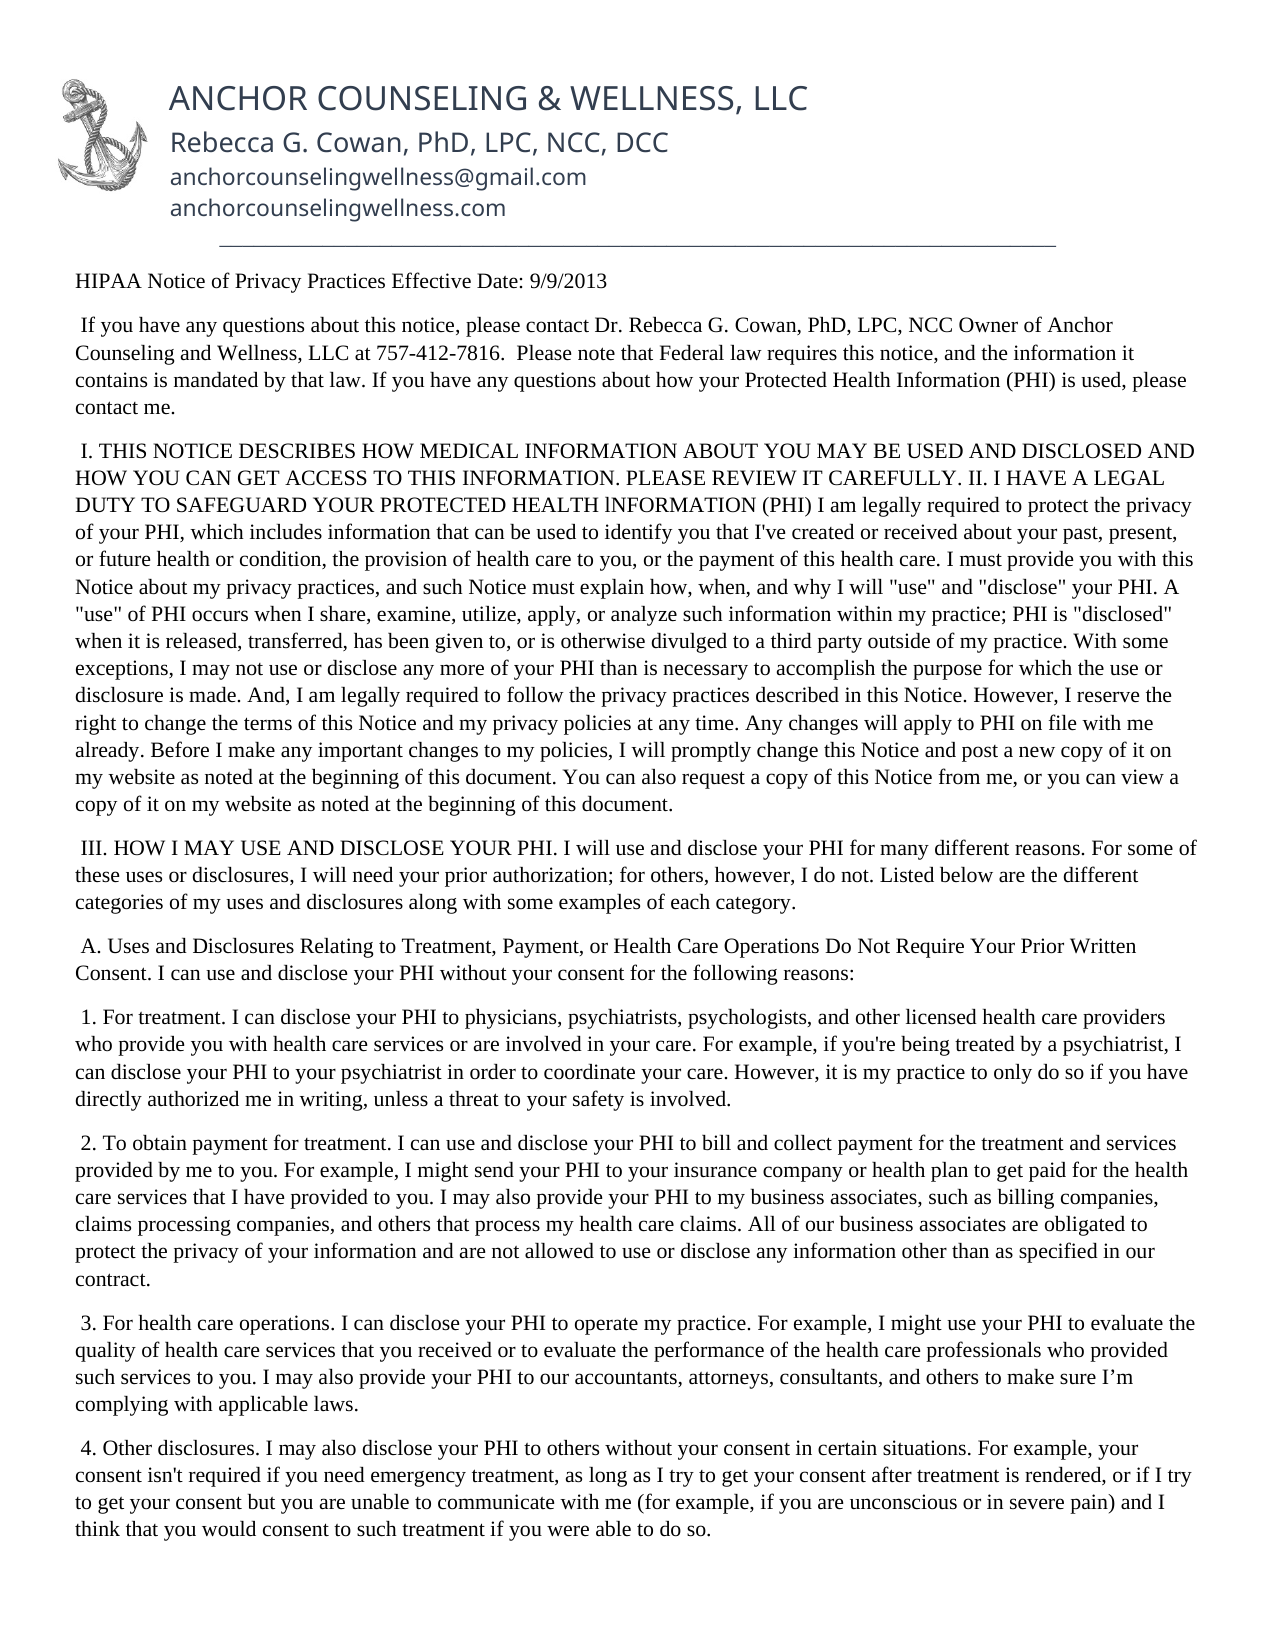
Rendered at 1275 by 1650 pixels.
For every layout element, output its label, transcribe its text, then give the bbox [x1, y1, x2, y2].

text anchorcounselingwellness@gmail.com [169, 161, 1200, 192]
text HIPAA Notice of Privacy Practices Effective Date: 9/9/2013 [75, 268, 1200, 294]
text III. HOW I MAY USE AND DISCLOSE YOUR PHI. I will use and disclose your PHI for many different reasons. For some of these uses or disclosures, I will need your prior authorization; for others, however, I do not. Listed below are the different categories of my uses and disclosures along with some examples of each category. [75, 835, 1200, 914]
text If you have any questions about this notice, please contact Dr. Rebecca G. Cowan, PhD, LPC, NCC Owner of Anchor Counseling and Wellness, LLC at 757-412-7816. Please note that Federal law requires this notice, and the information it contains is mandated by that law. If you have any questions about how your Protected Health Information (PHI) is used, please contact me. [75, 312, 1200, 419]
text 2. To obtain payment for treatment. I can use and disclose your PHI to bill and collect payment for the treatment and services provided by me to you. For example, I might send your PHI to your insurance company or health plan to get paid for the health care services that I have provided to you. I may also provide your PHI to my business associates, such as billing companies, claims processing companies, and others that process my health care claims. All of our business associates are obligated to protect the privacy of your information and are not allowed to use or disclose any information other than as specified in our contract. [75, 1130, 1200, 1291]
text _________________________________________________________________________ [75, 223, 1200, 250]
text 3. For health care operations. I can disclose your PHI to operate my practice. For example, I might use your PHI to evaluate the quality of health care services that you received or to evaluate the performance of the health care professionals who provided such services to you. I may also provide your PHI to our accountants, attorneys, consultants, and others to make sure I’m complying with applicable laws. [75, 1309, 1200, 1416]
text Rebecca G. Cowan, PhD, LPC, NCC, DCC [169, 124, 1200, 161]
text A. Uses and Disclosures Relating to Treatment, Payment, or Health Care Operations Do Not Require Your Prior Written Consent. I can use and disclose your PHI without your consent for the following reasons: [75, 933, 1200, 986]
text anchorcounselingwellness.com [169, 192, 1200, 223]
text ANCHOR COUNSELING & WELLNESS, LLC [169, 75, 1200, 120]
text 4. Other disclosures. I may also disclose your PHI to others without your consent in certain situations. For example, your consent isn't required if you need emergency treatment, as long as I try to get your consent after treatment is rendered, or if I try to get your consent but you are unable to communicate with me (for example, if you are unconscious or in severe pain) and I think that you would consent to such treatment if you were able to do so. [75, 1435, 1200, 1542]
text I. THIS NOTICE DESCRIBES HOW MEDICAL INFORMATION ABOUT YOU MAY BE USED AND DISCLOSED AND HOW YOU CAN GET ACCESS TO THIS INFORMATION. PLEASE REVIEW IT CAREFULLY. II. I HAVE A LEGAL DUTY TO SAFEGUARD YOUR PROTECTED HEALTH lNFORMATION (PHI) I am legally required to protect the privacy of your PHI, which includes information that can be used to identify you that I've created or received about your past, present, or future health or condition, the provision of health care to you, or the payment of this health care. I must provide you with this Notice about my privacy practices, and such Notice must explain how, when, and why I will "use" and "disclose" your PHI. A "use" of PHI occurs when I share, examine, utilize, apply, or analyze such information within my practice; PHI is "disclosed" when it is released, transferred, has been given to, or is otherwise divulged to a third party outside of my practice. With some exceptions, I may not use or disclose any more of your PHI than is necessary to accomplish the purpose for which the use or disclosure is made. And, I am legally required to follow the privacy practices described in this Notice. However, I reserve the right to change the terms of this Notice and my privacy policies at any time. Any changes will apply to PHI on file with me already. Before I make any important changes to my policies, I will promptly change this Notice and post a new copy of it on my website as noted at the beginning of this document. You can also request a copy of this Notice from me, or you can view a copy of it on my website as noted at the beginning of this document. [75, 438, 1200, 816]
text 1. For treatment. I can disclose your PHI to physicians, psychiatrists, psychologists, and other licensed health care providers who provide you with health care services or are involved in your care. For example, if you're being treated by a psychiatrist, I can disclose your PHI to your psychiatrist in order to coordinate your care. However, it is my practice to only do so if you have directly authorized me in writing, unless a threat to your safety is involved. [75, 1004, 1200, 1111]
picture [0, 40, 188, 229]
